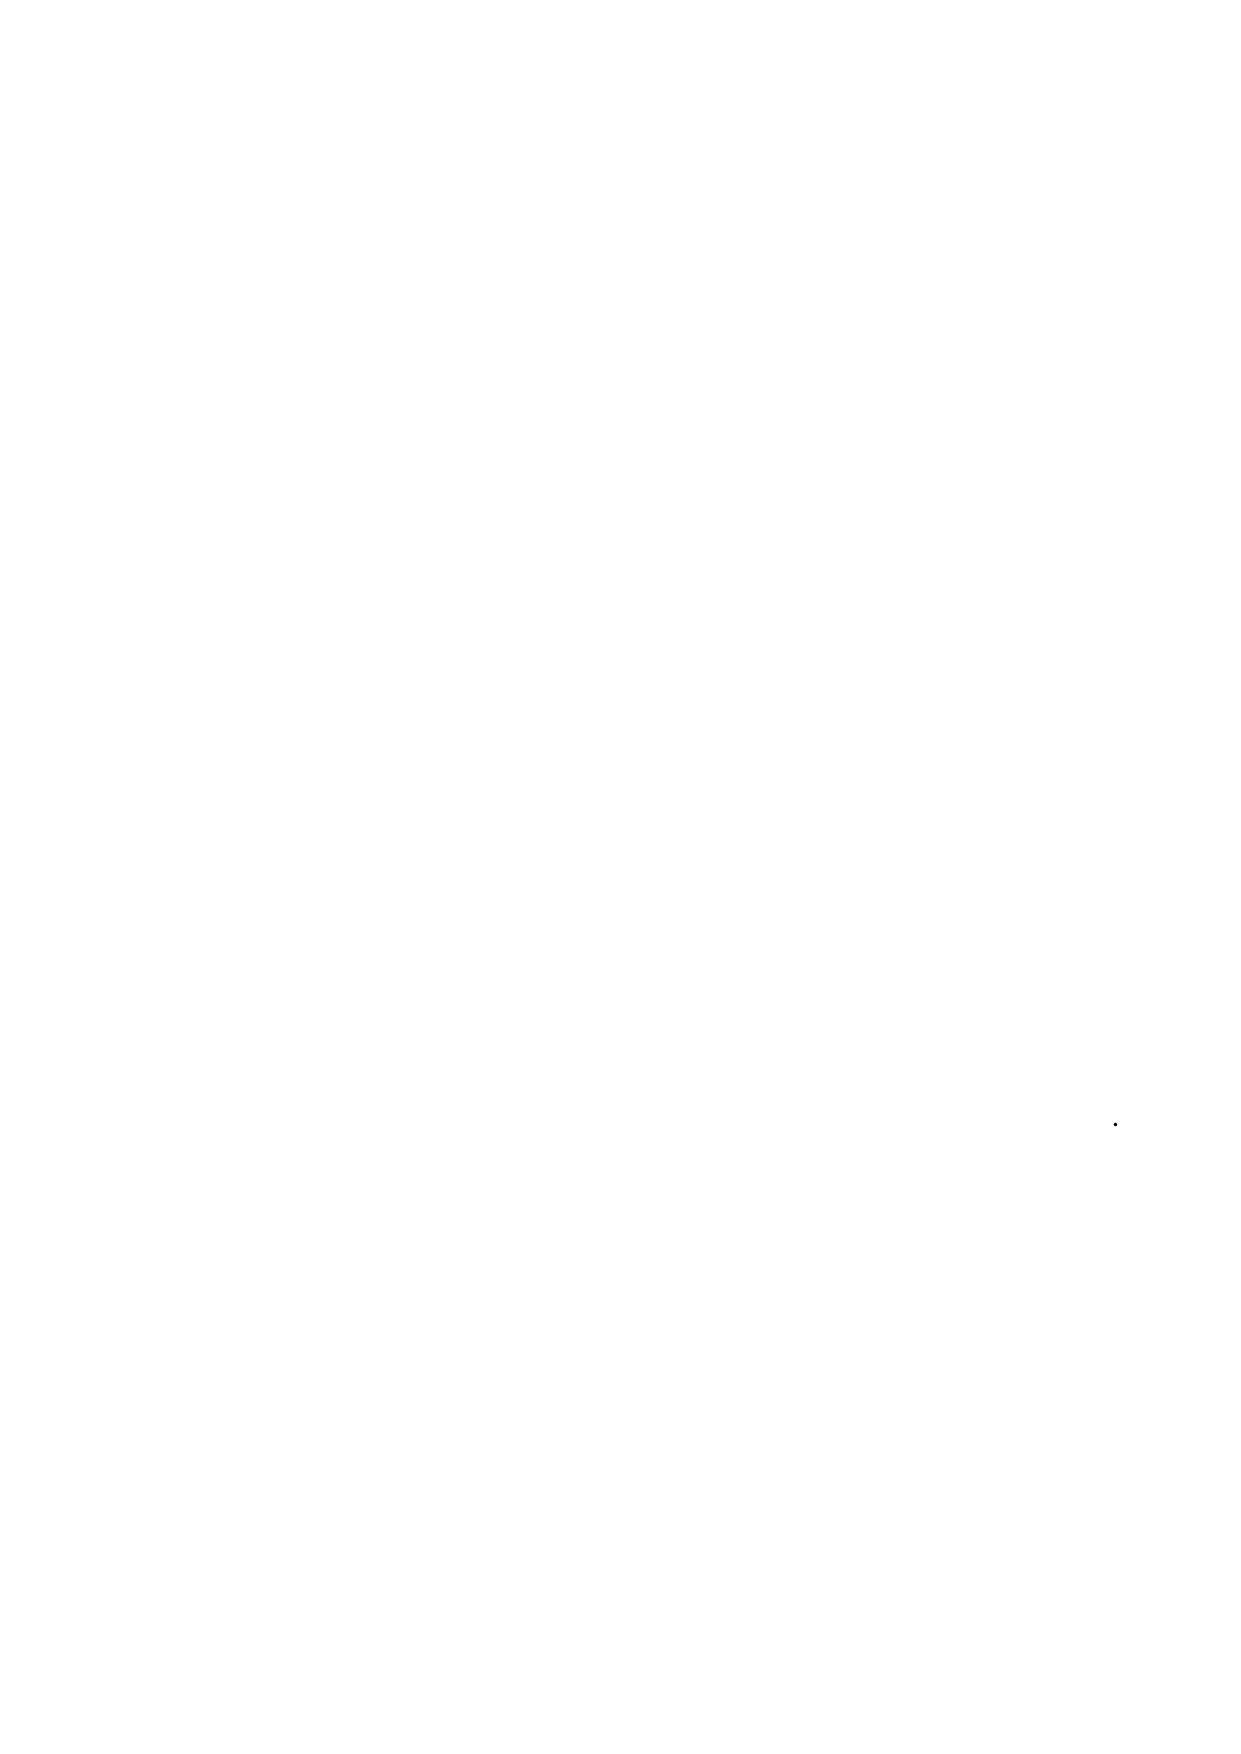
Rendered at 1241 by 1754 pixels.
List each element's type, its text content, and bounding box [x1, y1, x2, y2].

text . [177, 1098, 1152, 1134]
